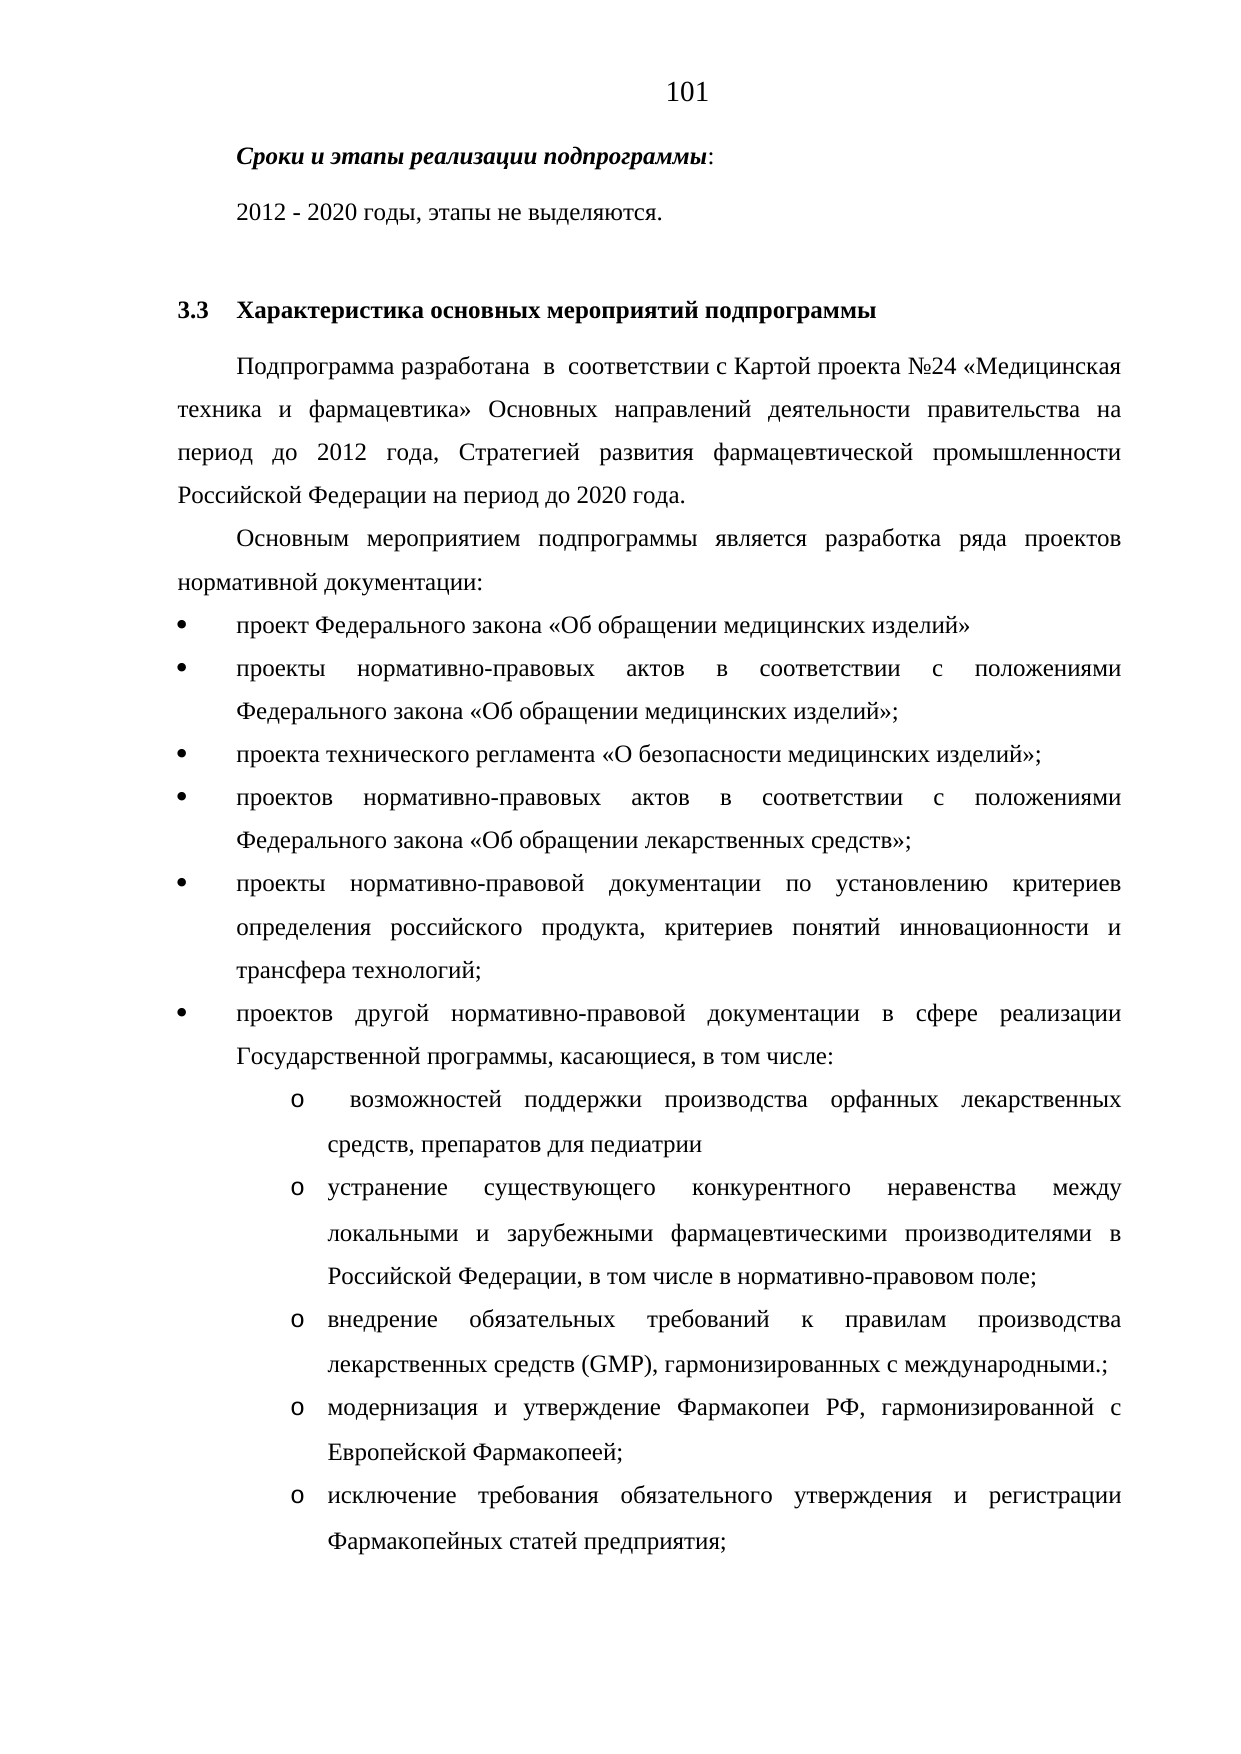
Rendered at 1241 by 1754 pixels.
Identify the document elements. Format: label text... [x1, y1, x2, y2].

list устранение существующего конкурентного неравенства между локальными и зарубежными фармацевтическими производителями в Российской Федерации, в том числе в нормативно-правовом поле; [290, 1172, 1122, 1289]
text Сроки и этапы реализации подпрограммы: [177, 141, 1122, 170]
list проекты нормативно-правовых актов в соответствии с положениями Федерального закона «Об обращении медицинских изделий»; [177, 653, 1122, 725]
list возможностей поддержки производства орфанных лекарственных средств, препаратов для педиатрии [290, 1084, 1122, 1158]
text Подпрограмма разработана в соответствии с Картой проекта №24 «Медицинская техника и фармацевтика» Основных направлений деятельности правительства на период до 2012 года, Стратегией развития фармацевтической промышленности Российской Федерации на период до 2020 года. [177, 351, 1122, 509]
list проект Федерального закона «Об обращении медицинских изделий» [177, 610, 1122, 638]
text Основным мероприятием подпрограммы является разработка ряда проектов нормативной документации: [177, 523, 1122, 595]
list проекта технического регламента «О безопасности медицинских изделий»; [177, 739, 1122, 768]
list проектов нормативно-правовых актов в соответствии с положениями Федерального закона «Об обращении лекарственных средств»; [177, 782, 1122, 854]
list проектов другой нормативно-правовой документации в сфере реализации Государственной программы, касающиеся, в том числе: [177, 998, 1122, 1070]
list Характеристика основных мероприятий подпрограммы [177, 295, 1122, 324]
list исключение требования обязательного утверждения и регистрации Фармакопейных статей предприятия; [290, 1481, 1122, 1554]
list проекты нормативно-правовой документации по установлению критериев определения российского продукта, критериев понятий инновационности и трансфера технологий; [177, 868, 1122, 983]
list модернизация и утверждение Фармакопеи РФ, гармонизированной с Европейской Фармакопеей; [290, 1392, 1122, 1466]
list внедрение обязательных требований к правилам производства лекарственных средств (GMP), гармонизированных с международными.; [290, 1304, 1122, 1378]
text 2012 - 2020 годы, этапы не выделяются. [177, 197, 1122, 225]
